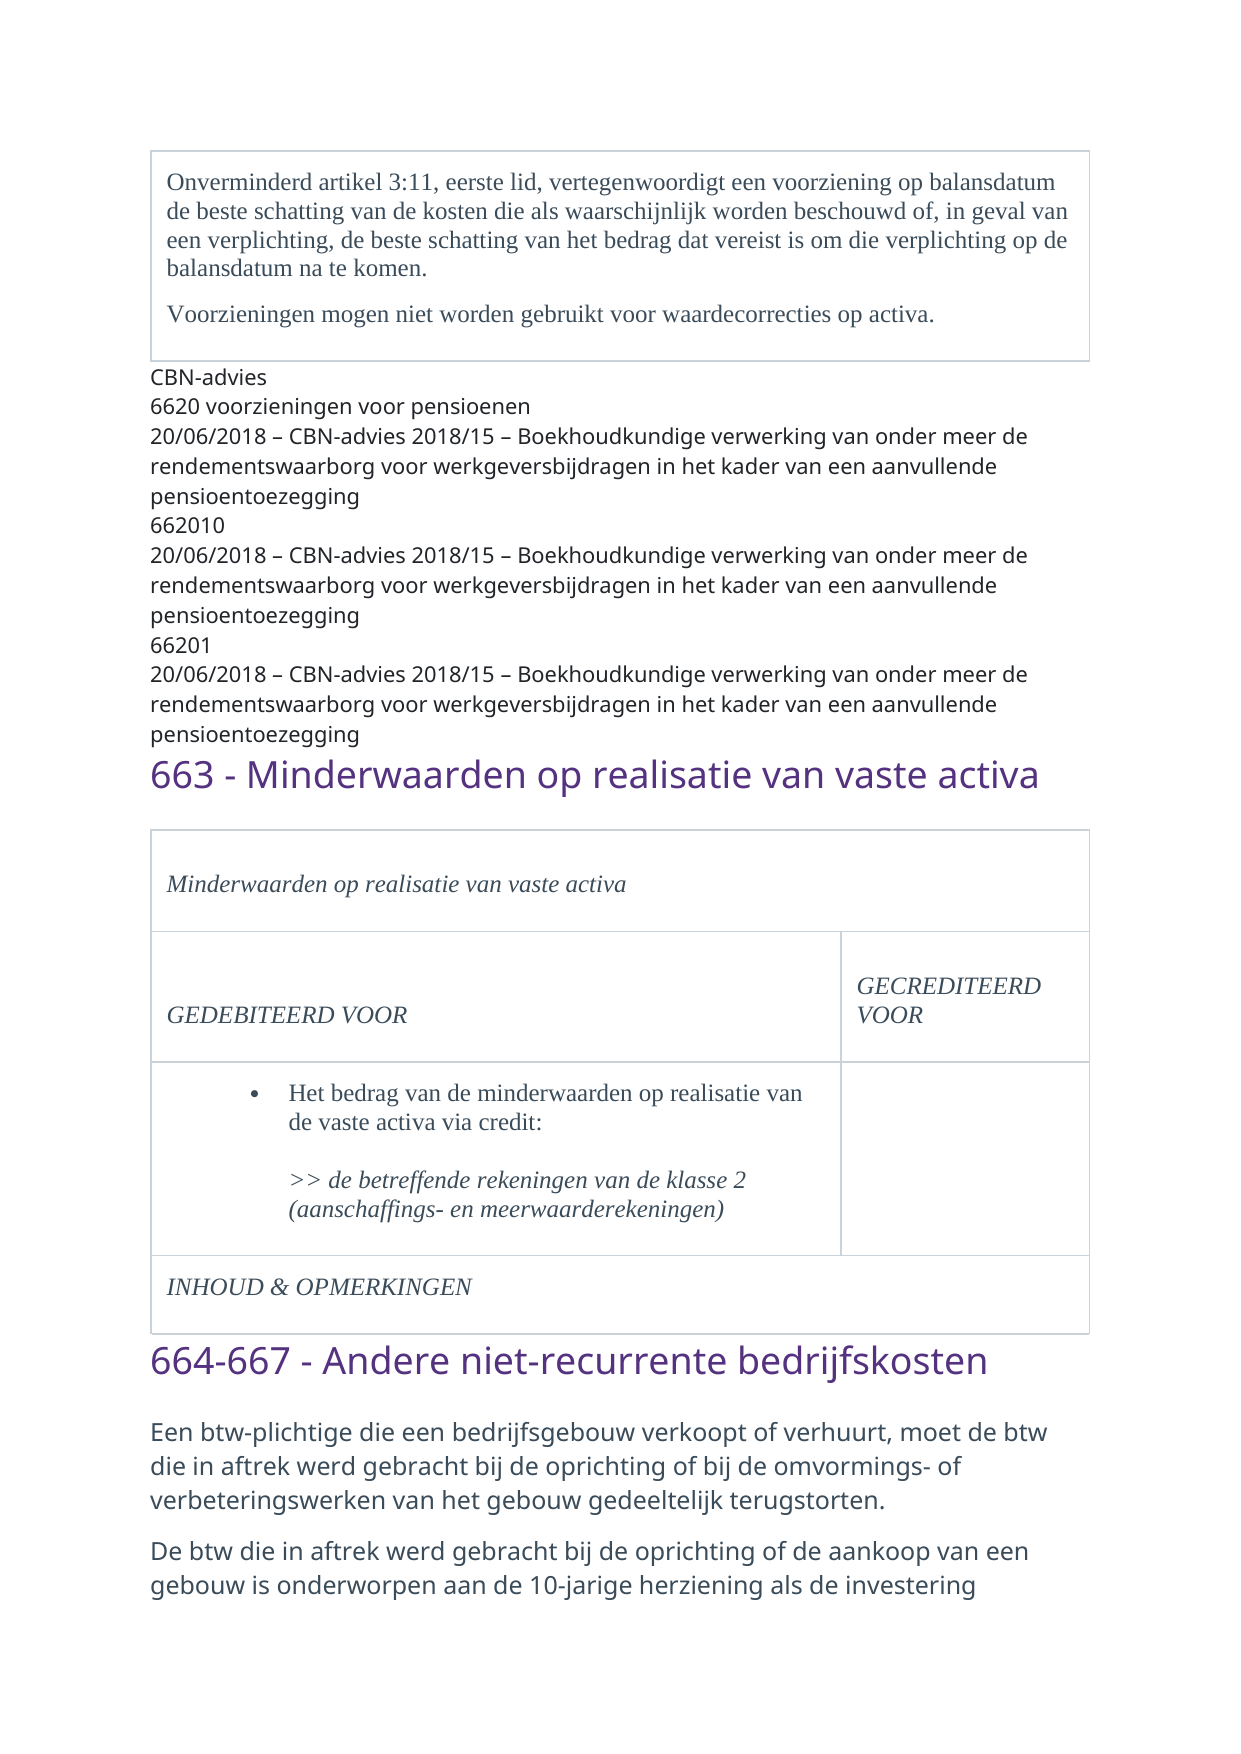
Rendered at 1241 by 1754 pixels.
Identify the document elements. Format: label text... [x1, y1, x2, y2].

table_cell [842, 1063, 1089, 1255]
text 663 - Minderwaarden op realisatie van vaste activa [150, 749, 1090, 800]
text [150, 1533, 1090, 1602]
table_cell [152, 152, 1089, 360]
text 20/06/2018 – CBN-advies 2018/15 – Boekhoudkundige verwerking van onder meer de rendementswaarborg voor werkgeversbijdragen in het kader van een aanvullende pensioentoezegging [150, 540, 1090, 629]
text 662010 [150, 510, 1090, 540]
table_cell GECREDITEERD VOOR [842, 932, 1089, 1061]
text CBN-advies [150, 362, 1090, 391]
text Een btw-plichtige die een bedrijfsgebouw verkoopt of verhuurt, moet de btw die in aftrek werd gebracht bij de oprichting of bij de omvormings- of verbeteringswerken van het gebouw gedeeltelijk terugstorten. [150, 1415, 1090, 1517]
table_cell GEDEBITEERD VOOR [152, 932, 840, 1061]
text 20/06/2018 – CBN-advies 2018/15 – Boekhoudkundige verwerking van onder meer de rendementswaarborg voor werkgeversbijdragen in het kader van een aanvullende pensioentoezegging [150, 421, 1090, 510]
table_cell Het bedrag van de minderwaarden op realisatie van de vaste activa via credit: >> de betreffende rekeningen van de klasse 2 (aanschaffings- en meerwaarderekeningen) [152, 1063, 840, 1255]
table_header Minderwaarden op realisatie van vaste activa [152, 831, 1089, 931]
text 6620 voorzieningen voor pensioenen [150, 391, 1090, 421]
text 66201 [150, 629, 1090, 659]
text 664-667 - Andere niet-recurrente bedrijfskosten [150, 1334, 1090, 1386]
text 20/06/2018 – CBN-advies 2018/15 – Boekhoudkundige verwerking van onder meer de rendementswaarborg voor werkgeversbijdragen in het kader van een aanvullende pensioentoezegging [150, 659, 1090, 749]
table_cell INHOUD & OPMERKINGEN [152, 1256, 1089, 1333]
